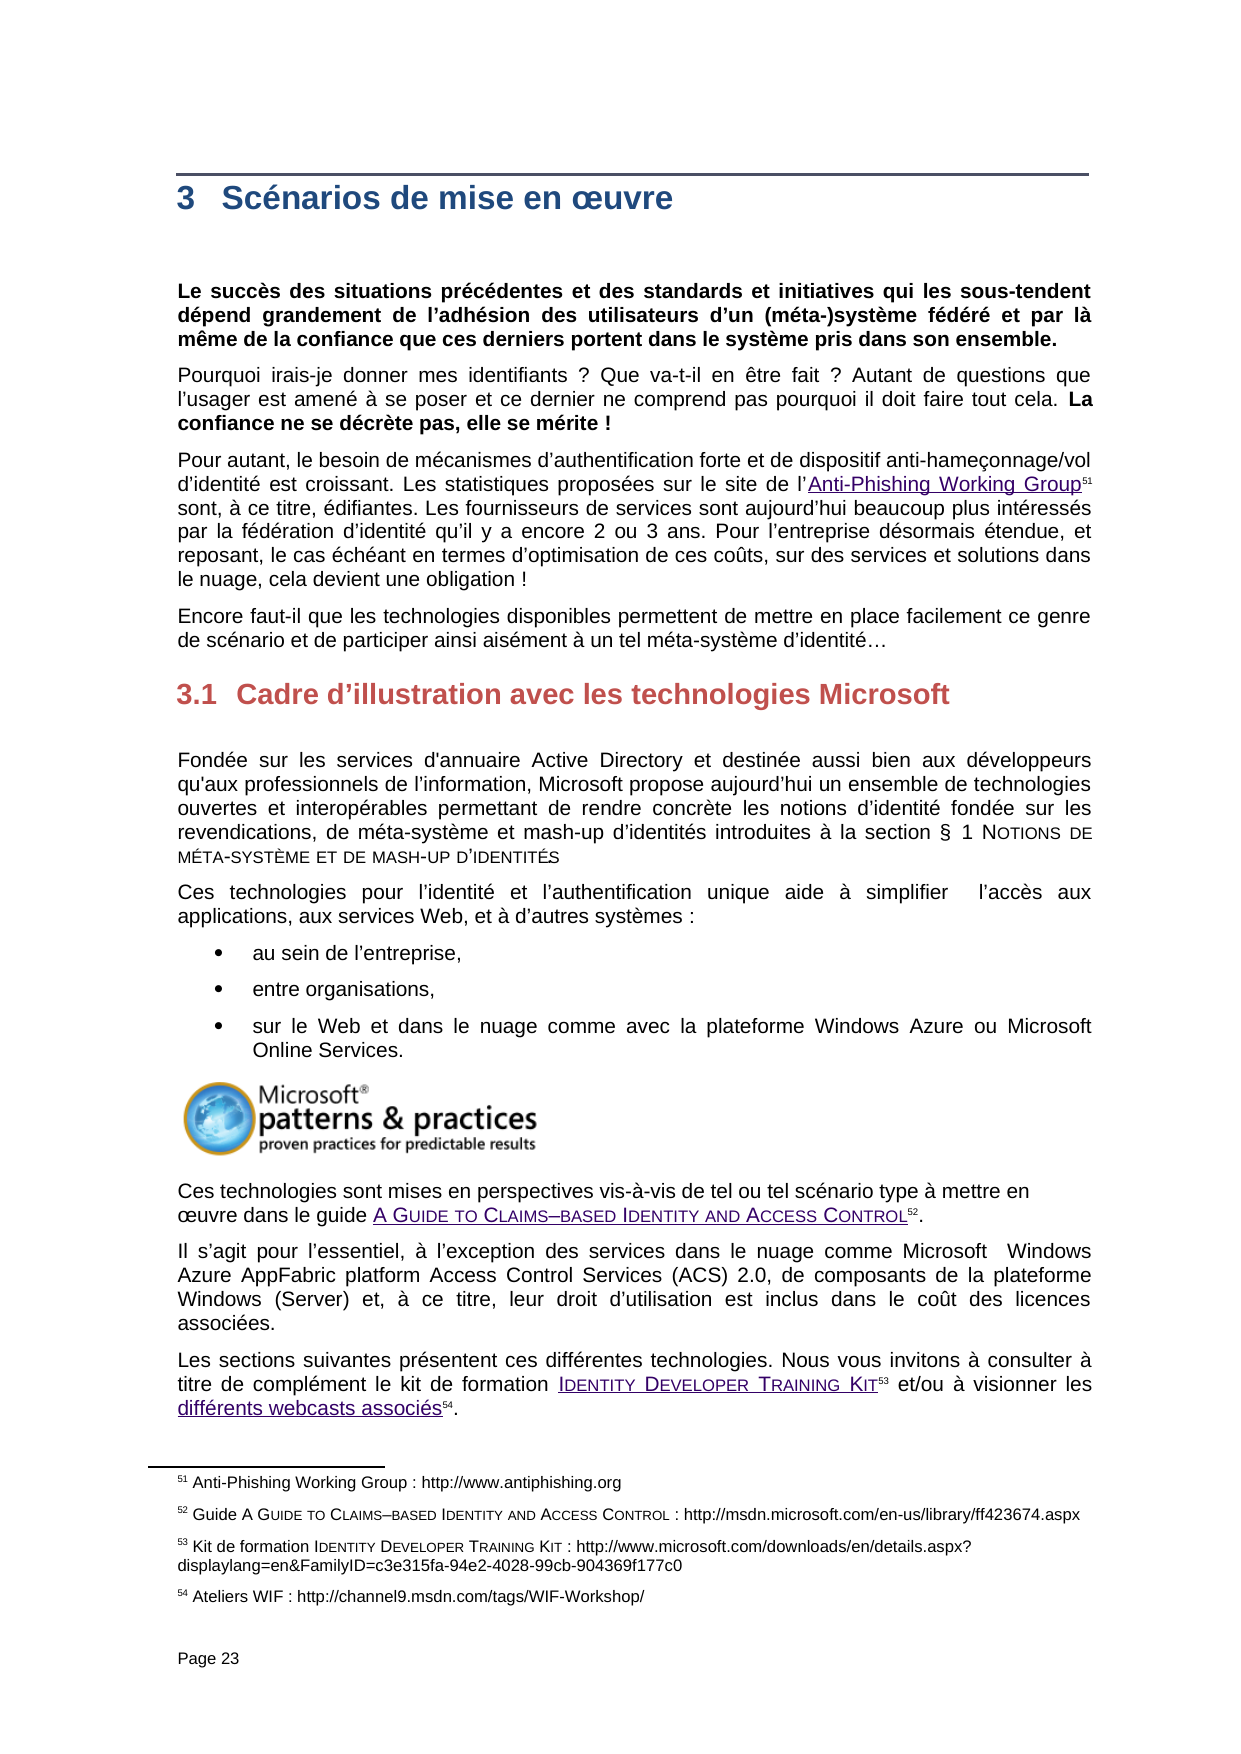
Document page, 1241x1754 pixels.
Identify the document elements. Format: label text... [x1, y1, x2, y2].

list entre organisations, [215, 977, 1093, 1001]
text Fondée sur les services d'annuaire Active Directory et destinée aussi bien aux développeurs qu'aux professionnels de l’information, Microsoft propose aujourd’hui un ensemble de technologies ouvertes et interopérables permettant de rendre concrète les notions d’identité fondée sur les revendications, de méta-système et mash-up d’identités introduites à la section § 1 Notions de méta-système et de mash-up d’identités. [177, 748, 1093, 867]
text Ces technologies sont mises en perspectives vis-à-vis de tel ou tel scénario type à mettre en œuvre dans le guide A Guide to Claims–based Identity and Access Control. [177, 1179, 1093, 1227]
text Pour autant, le besoin de mécanismes d’authentification forte et de dispositif anti-hameçonnage/vol d’identité est croissant. Les statistiques proposées sur le site de l’Anti-Phishing Working Group sont, à ce titre, édifiantes. Les fournisseurs de services sont aujourd’hui beaucoup plus intéressés par la fédération d’identité qu’il y a encore 2 ou 3 ans. Pour l’entreprise désormais étendue, et reposant, le cas échéant en termes d’optimisation de ces coûts, sur des services et solutions dans le nuage, cela devient une obligation ! [177, 447, 1093, 591]
text Le succès des situations précédentes et des standards et initiatives qui les sous-tendent dépend grandement de l’adhésion des utilisateurs d’un (méta-)système fédéré et par là même de la confiance que ces derniers portent dans le système pris dans son ensemble. [177, 279, 1093, 351]
list sur le Web et dans le nuage comme avec la plateforme Windows Azure ou Microsoft Online Services. [215, 1013, 1093, 1062]
text Il s’agit pour l’essentiel, à l’exception des services dans le nuage comme Microsoft Windows Azure AppFabric platform Access Control Services (ACS) 2.0, de composants de la plateforme Windows (Server) et, à ce titre, leur droit d’utilisation est inclus dans le coût des licences associées. [177, 1239, 1093, 1335]
subtitle Scénarios de mise en œuvre [176, 176, 1089, 216]
picture [177, 1074, 548, 1167]
text Ces technologies pour l’identité et l’authentification unique aide à simplifier l’accès aux applications, aux services Web, et à d’autres systèmes : [177, 880, 1093, 928]
subtitle Cadre d’illustration avec les technologies Microsoft [176, 677, 1093, 710]
list au sein de l’entreprise, [215, 940, 1093, 964]
text Pourquoi irais-je donner mes identifiants ? Que va-t-il en être fait ? Autant de questions que l’usager est amené à se poser et ce dernier ne comprend pas pourquoi il doit faire tout cela. La confiance ne se décrète pas, elle se mérite ! [177, 363, 1093, 435]
text Encore faut-il que les technologies disponibles permettent de mettre en place facilement ce genre de scénario et de participer ainsi aisément à un tel méta-système d’identité… [177, 604, 1093, 652]
text Les sections suivantes présentent ces différentes technologies. Nous vous invitons à consulter à titre de complément le kit de formation Identity Developer Training Kit et/ou à visionner les différents webcasts associés. [177, 1347, 1093, 1419]
